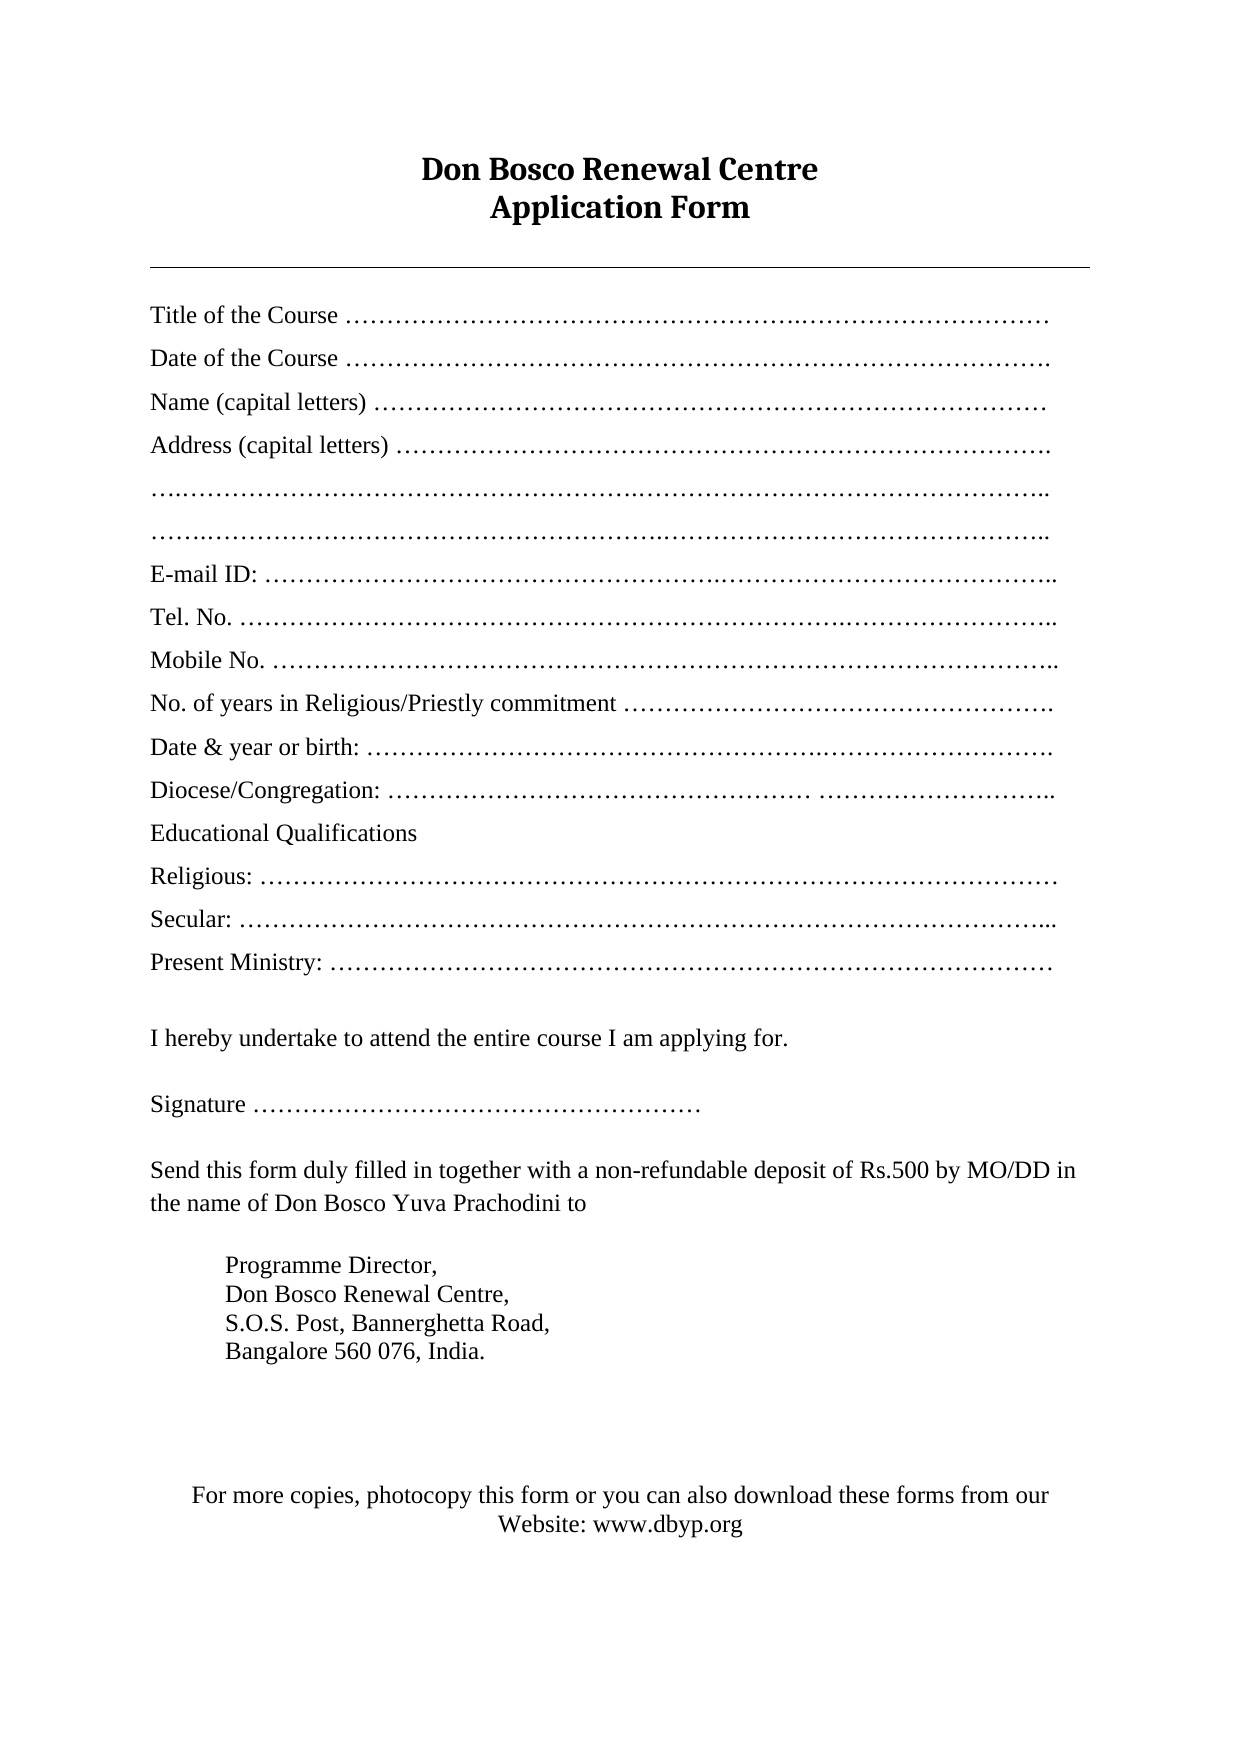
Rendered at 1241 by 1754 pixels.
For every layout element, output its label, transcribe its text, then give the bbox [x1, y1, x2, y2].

text Send this form duly filled in together with a non-refundable deposit of Rs.500 by MO/DD in the name of Don Bosco Yuva Prachodini to [150, 1155, 1090, 1217]
text S.O.S. Post, Bannerghetta Road, [225, 1308, 1090, 1336]
text Tel. No. ……………………………………………………………….…………………….. [150, 602, 1090, 631]
text Mobile No. ………………………………………………………………………………….. [150, 645, 1090, 674]
text ….……………………………………………….………………………………………….. [150, 473, 1090, 502]
text Educational Qualifications [150, 818, 1090, 847]
text Don Bosco Renewal Centre, [225, 1279, 1090, 1308]
text Application Form [150, 188, 1090, 227]
text Title of the Course ……………………………………………….………………………… [150, 300, 1090, 329]
text Address (capital letters) ……………………………………………………………………. [150, 430, 1090, 458]
text Signature ……………………………………………… [150, 1089, 1090, 1118]
text For more copies, photocopy this form or you can also download these forms from our Website: www.dbyp.org [150, 1480, 1090, 1538]
text …….……………………………………………….……………………………………….. [150, 516, 1090, 545]
text Bangalore 560 076, India. [225, 1336, 1090, 1365]
text Date & year or birth: ……………………………………………….………………………. [150, 732, 1090, 760]
text E-mail ID: ……………………………………………….………………………………….. [150, 559, 1090, 588]
text I hereby undertake to attend the entire course I am applying for. [150, 1023, 1090, 1052]
text Programme Director, [225, 1250, 1090, 1279]
text Present Ministry: …………………………………………………………………………… [150, 947, 1090, 976]
text Name (capital letters) ……………………………………………………………………… [150, 387, 1090, 415]
text Secular: ……………………………………………………………………………………... [150, 904, 1090, 933]
text Don Bosco Renewal Centre [150, 150, 1090, 188]
text Religious: …………………………………………………………………………………… [150, 861, 1090, 890]
text Diocese/Congregation: …………………………………………… ……………………….. [150, 775, 1090, 803]
text Date of the Course …………………………………………………………………………. [150, 343, 1090, 372]
text No. of years in Religious/Priestly commitment ……………………………………………. [150, 688, 1090, 717]
